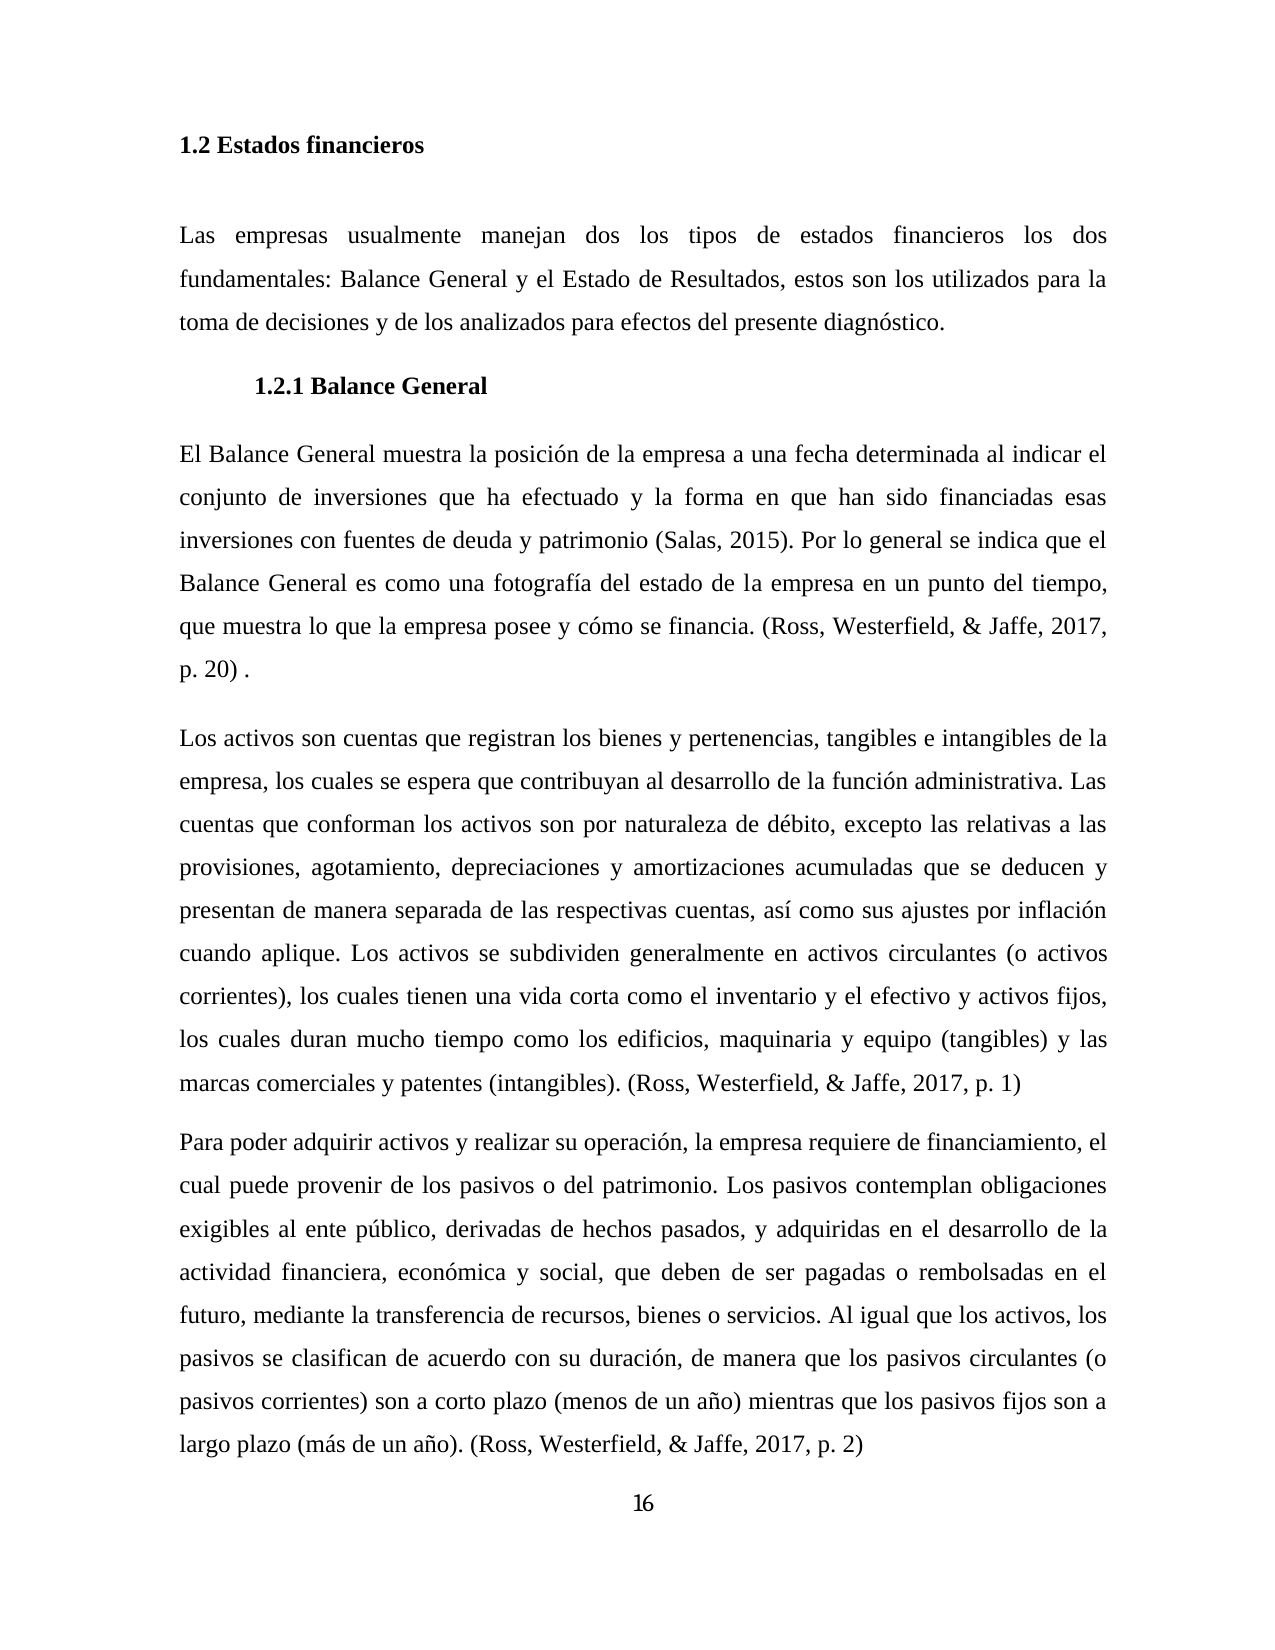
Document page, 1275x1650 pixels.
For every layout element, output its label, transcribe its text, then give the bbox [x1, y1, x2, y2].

subtitle 1.2 Estados financieros [179, 131, 1108, 159]
text Los activos son cuentas que registran los bienes y pertenencias, tangibles e intangibles de la empresa, los cuales se espera que contribuyan al desarrollo de la función administrativa. Las cuentas que conforman los activos son por naturaleza de débito, excepto las relativas a las provisiones, agotamiento, depreciaciones y amortizaciones acumuladas que se deducen y presentan de manera separada de las respectivas cuentas, así como sus ajustes por inflación cuando aplique. Los activos se subdividen generalmente en activos circulantes (o activos corrientes), los cuales tienen una vida corta como el inventario y el efectivo y activos fijos, los cuales duran mucho tiempo como los edificios, maquinaria y equipo (tangibles) y las marcas comerciales y patentes (intangibles). (Ross, Westerfield, & Jaffe, 2017, p. 1) [179, 723, 1108, 1096]
subtitle 1.2.1 Balance General [254, 371, 1108, 399]
text El Balance General muestra la posición de la empresa a una fecha determinada al indicar el conjunto de inversiones que ha efectuado y la forma en que han sido financiadas esas inversiones con fuentes de deuda y patrimonio (Salas, 2015). Por lo general se indica que el Balance General es como una fotografía del estado de la empresa en un punto del tiempo, que muestra lo que la empresa posee y cómo se financia. (Ross, Westerfield, & Jaffe, 2017, p. 20) . [179, 439, 1108, 683]
text Las empresas usualmente manejan dos los tipos de estados financieros los dos fundamentales: Balance General y el Estado de Resultados, estos son los utilizados para la toma de decisiones y de los analizados para efectos del presente diagnóstico. [179, 221, 1108, 336]
text Para poder adquirir activos y realizar su operación, la empresa requiere de financiamiento, el cual puede provenir de los pasivos o del patrimonio. Los pasivos contemplan obligaciones exigibles al ente público, derivadas de hechos pasados, y adquiridas en el desarrollo de la actividad financiera, económica y social, que deben de ser pagadas o rembolsadas en el futuro, mediante la transferencia de recursos, bienes o servicios. Al igual que los activos, los pasivos se clasifican de acuerdo con su duración, de manera que los pasivos circulantes (o pasivos corrientes) son a corto plazo (menos de un año) mientras que los pasivos fijos son a largo plazo (más de un año). (Ross, Westerfield, & Jaffe, 2017, p. 2) [179, 1127, 1108, 1458]
